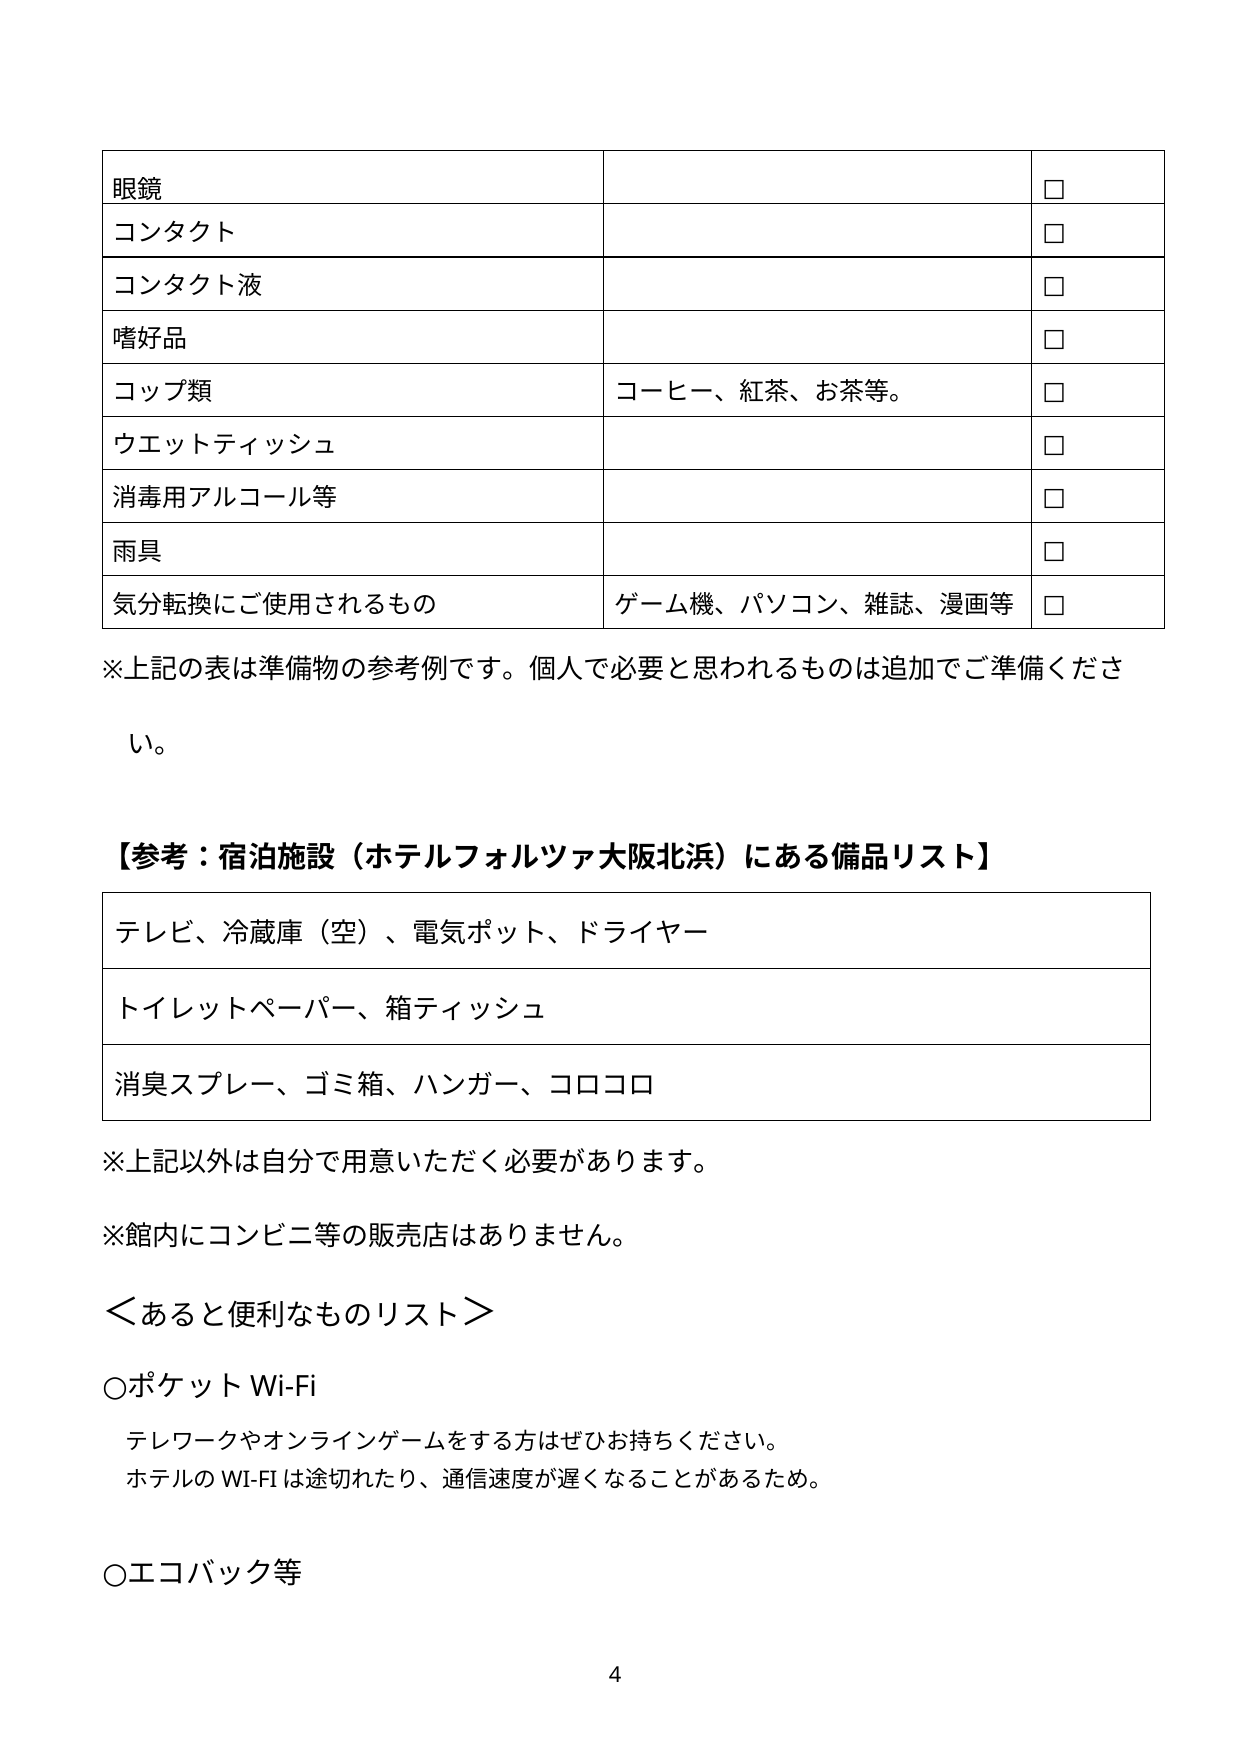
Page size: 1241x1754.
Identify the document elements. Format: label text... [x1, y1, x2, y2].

table_header テレビ、冷蔵庫（空）、電気ポット、ドライヤー [103, 893, 1150, 968]
table_cell □ [1032, 523, 1164, 575]
table_cell [604, 258, 1031, 309]
table_cell 消臭スプレー、ゴミ箱、ハンガー、コロコロ [103, 1045, 1150, 1120]
text ※上記以外は自分で用意いただく必要があります。 [102, 1121, 1128, 1196]
table_cell □ [1032, 417, 1164, 469]
text ホテルのWI-FIは途切れたり、通信速度が遅くなることがあるため。 [102, 1458, 1128, 1496]
text ＜あると便利なものリスト＞ [102, 1271, 1128, 1346]
table_cell □ [1032, 576, 1164, 628]
table_cell コンタクト [103, 204, 603, 256]
text ※館内にコンビニ等の販売店はありません。 [102, 1196, 1128, 1271]
text ○エコバック等 [102, 1533, 1128, 1608]
table_cell [604, 470, 1031, 522]
table_cell 眼鏡 [103, 151, 603, 203]
table_cell [604, 204, 1031, 256]
table_cell □ [1032, 470, 1164, 522]
text テレワークやオンラインゲームをする方はぜひお持ちください。 [102, 1421, 1128, 1458]
table_cell トイレットペーパー、箱ティッシュ [103, 969, 1150, 1044]
table_cell □ [1032, 364, 1164, 416]
table_cell 気分転換にご使用されるもの [103, 576, 603, 628]
table_cell □ [1032, 258, 1164, 309]
table_cell [604, 417, 1031, 469]
table_cell 雨具 [103, 523, 603, 575]
table_cell ゲーム機、パソコン、雑誌、漫画等 [604, 576, 1031, 628]
table_cell コーヒー、紅茶、お茶等。 [604, 364, 1031, 416]
table_cell コンタクト液 [103, 258, 603, 309]
table_cell □ [1032, 151, 1164, 203]
table_cell □ [1032, 204, 1164, 256]
text 【参考：宿泊施設（ホテルフォルツァ大阪北浜）にある備品リスト】 [102, 817, 1128, 892]
table_cell [604, 151, 1031, 203]
table_cell [604, 311, 1031, 363]
table_cell ウエットティッシュ [103, 417, 603, 469]
table_cell 嗜好品 [103, 311, 603, 363]
table_cell □ [1032, 311, 1164, 363]
text ※上記の表は準備物の参考例です。個人で必要と思われるものは追加でご準備ください。 [102, 629, 1128, 779]
text ○ポケットWi-Fi [102, 1346, 1128, 1421]
table_cell 消毒用アルコール等 [103, 470, 603, 522]
table_cell [604, 523, 1031, 575]
table_cell コップ類 [103, 364, 603, 416]
